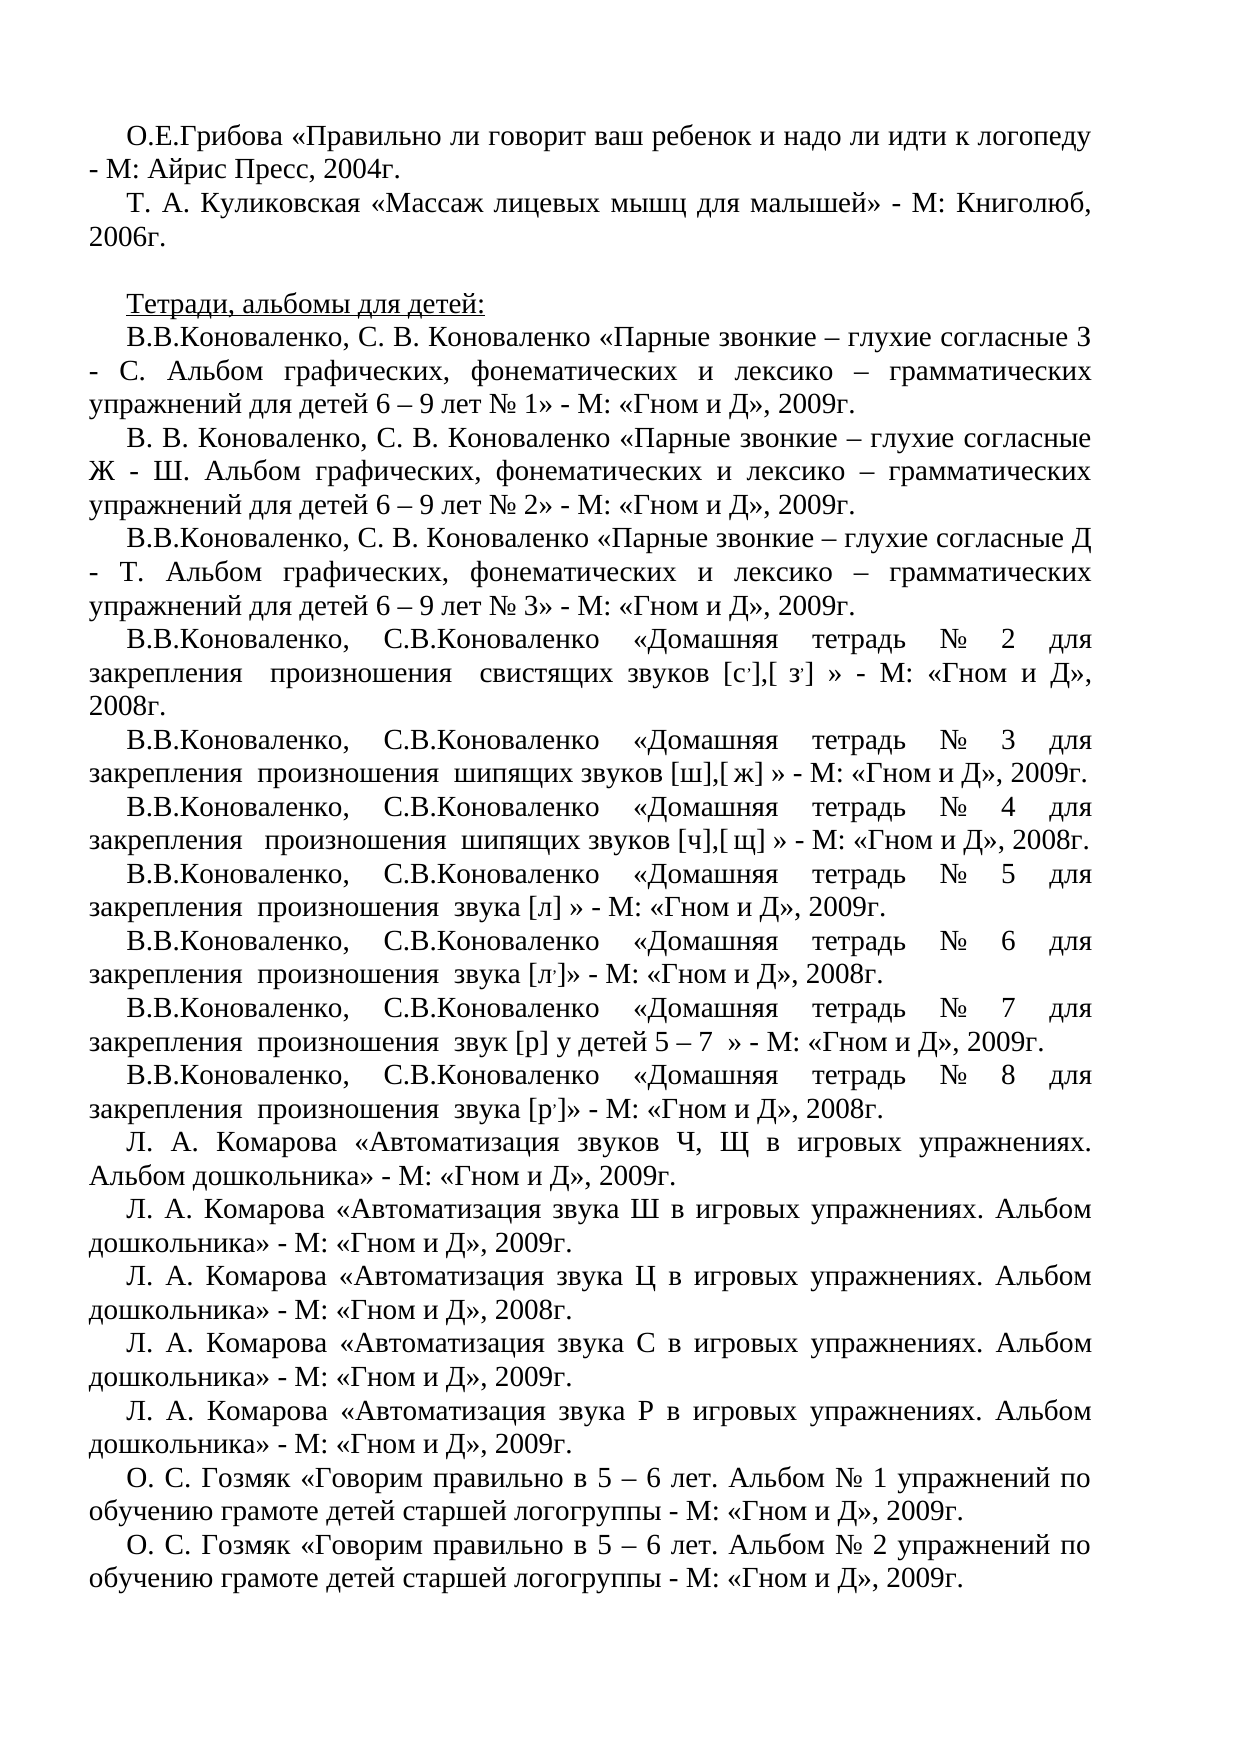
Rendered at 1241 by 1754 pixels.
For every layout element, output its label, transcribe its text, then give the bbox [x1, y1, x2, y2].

text Л. А. Комарова «Автоматизация звука Р в игровых упражнениях. Альбом дошкольника» - М: «Гном и Д», 2009г. [89, 1393, 1093, 1460]
text В.В.Коноваленко, С.В.Коноваленко «Домашняя тетрадь № 3 для закрепления произношения шипящих звуков [ш],[ ж] » - М: «Гном и Д», 2009г. [89, 722, 1093, 789]
text О.Е.Грибова «Правильно ли говорит ваш ребенок и надо ли идти к логопеду - М: Айрис Пресс, 2004г. [89, 118, 1093, 185]
text В.В.Коноваленко, С.В.Коноваленко «Домашняя тетрадь № 8 для закрепления произношения звука [р,]» - М: «Гном и Д», 2008г. [89, 1057, 1093, 1124]
text В.В.Коноваленко, С.В.Коноваленко «Домашняя тетрадь № 6 для закрепления произношения звука [л,]» - М: «Гном и Д», 2008г. [89, 923, 1093, 990]
text Л. А. Комарова «Автоматизация звука Ш в игровых упражнениях. Альбом дошкольника» - М: «Гном и Д», 2009г. [89, 1191, 1093, 1258]
text В.В.Коноваленко, С.В.Коноваленко «Домашняя тетрадь № 2 для закрепления произношения свистящих звуков [с,],[ з,] » - М: «Гном и Д», 2008г. [89, 621, 1093, 722]
text В.В.Коноваленко, С. В. Коноваленко «Парные звонкие – глухие согласные Д - Т. Альбом графических, фонематических и лексико – грамматических упражнений для детей 6 – 9 лет № 3» - М: «Гном и Д», 2009г. [89, 521, 1093, 621]
text Л. А. Комарова «Автоматизация звука Ц в игровых упражнениях. Альбом дошкольника» - М: «Гном и Д», 2008г. [89, 1258, 1093, 1326]
text В.В.Коноваленко, С.В.Коноваленко «Домашняя тетрадь № 7 для закрепления произношения звук [р] у детей 5 – 7 » - М: «Гном и Д», 2009г. [89, 990, 1093, 1057]
text В. В. Коноваленко, С. В. Коноваленко «Парные звонкие – глухие согласные Ж - Ш. Альбом графических, фонематических и лексико – грамматических упражнений для детей 6 – 9 лет № 2» - М: «Гном и Д», 2009г. [89, 420, 1093, 521]
text О. С. Гозмяк «Говорим правильно в 5 – 6 лет. Альбом № 1 упражнений по обучению грамоте детей старшей логогруппы - М: «Гном и Д», 2009г. [89, 1460, 1093, 1527]
text Л. А. Комарова «Автоматизация звука С в игровых упражнениях. Альбом дошкольника» - М: «Гном и Д», 2009г. [89, 1326, 1093, 1393]
text Тетради, альбомы для детей: [89, 286, 1093, 319]
text Т. А. Куликовская «Массаж лицевых мышц для малышей» - М: Книголюб, 2006г. [89, 185, 1093, 252]
text Л. А. Комарова «Автоматизация звуков Ч, Щ в игровых упражнениях. Альбом дошкольника» - М: «Гном и Д», 2009г. [89, 1124, 1093, 1191]
text В.В.Коноваленко, С. В. Коноваленко «Парные звонкие – глухие согласные З - С. Альбом графических, фонематических и лексико – грамматических упражнений для детей 6 – 9 лет № 1» - М: «Гном и Д», 2009г. [89, 319, 1093, 420]
text В.В.Коноваленко, С.В.Коноваленко «Домашняя тетрадь № 4 для закрепления произношения шипящих звуков [ч],[ щ] » - М: «Гном и Д», 2008г. [89, 789, 1093, 856]
text О. С. Гозмяк «Говорим правильно в 5 – 6 лет. Альбом № 2 упражнений по обучению грамоте детей старшей логогруппы - М: «Гном и Д», 2009г. [89, 1527, 1093, 1594]
text В.В.Коноваленко, С.В.Коноваленко «Домашняя тетрадь № 5 для закрепления произношения звука [л] » - М: «Гном и Д», 2009г. [89, 856, 1093, 923]
